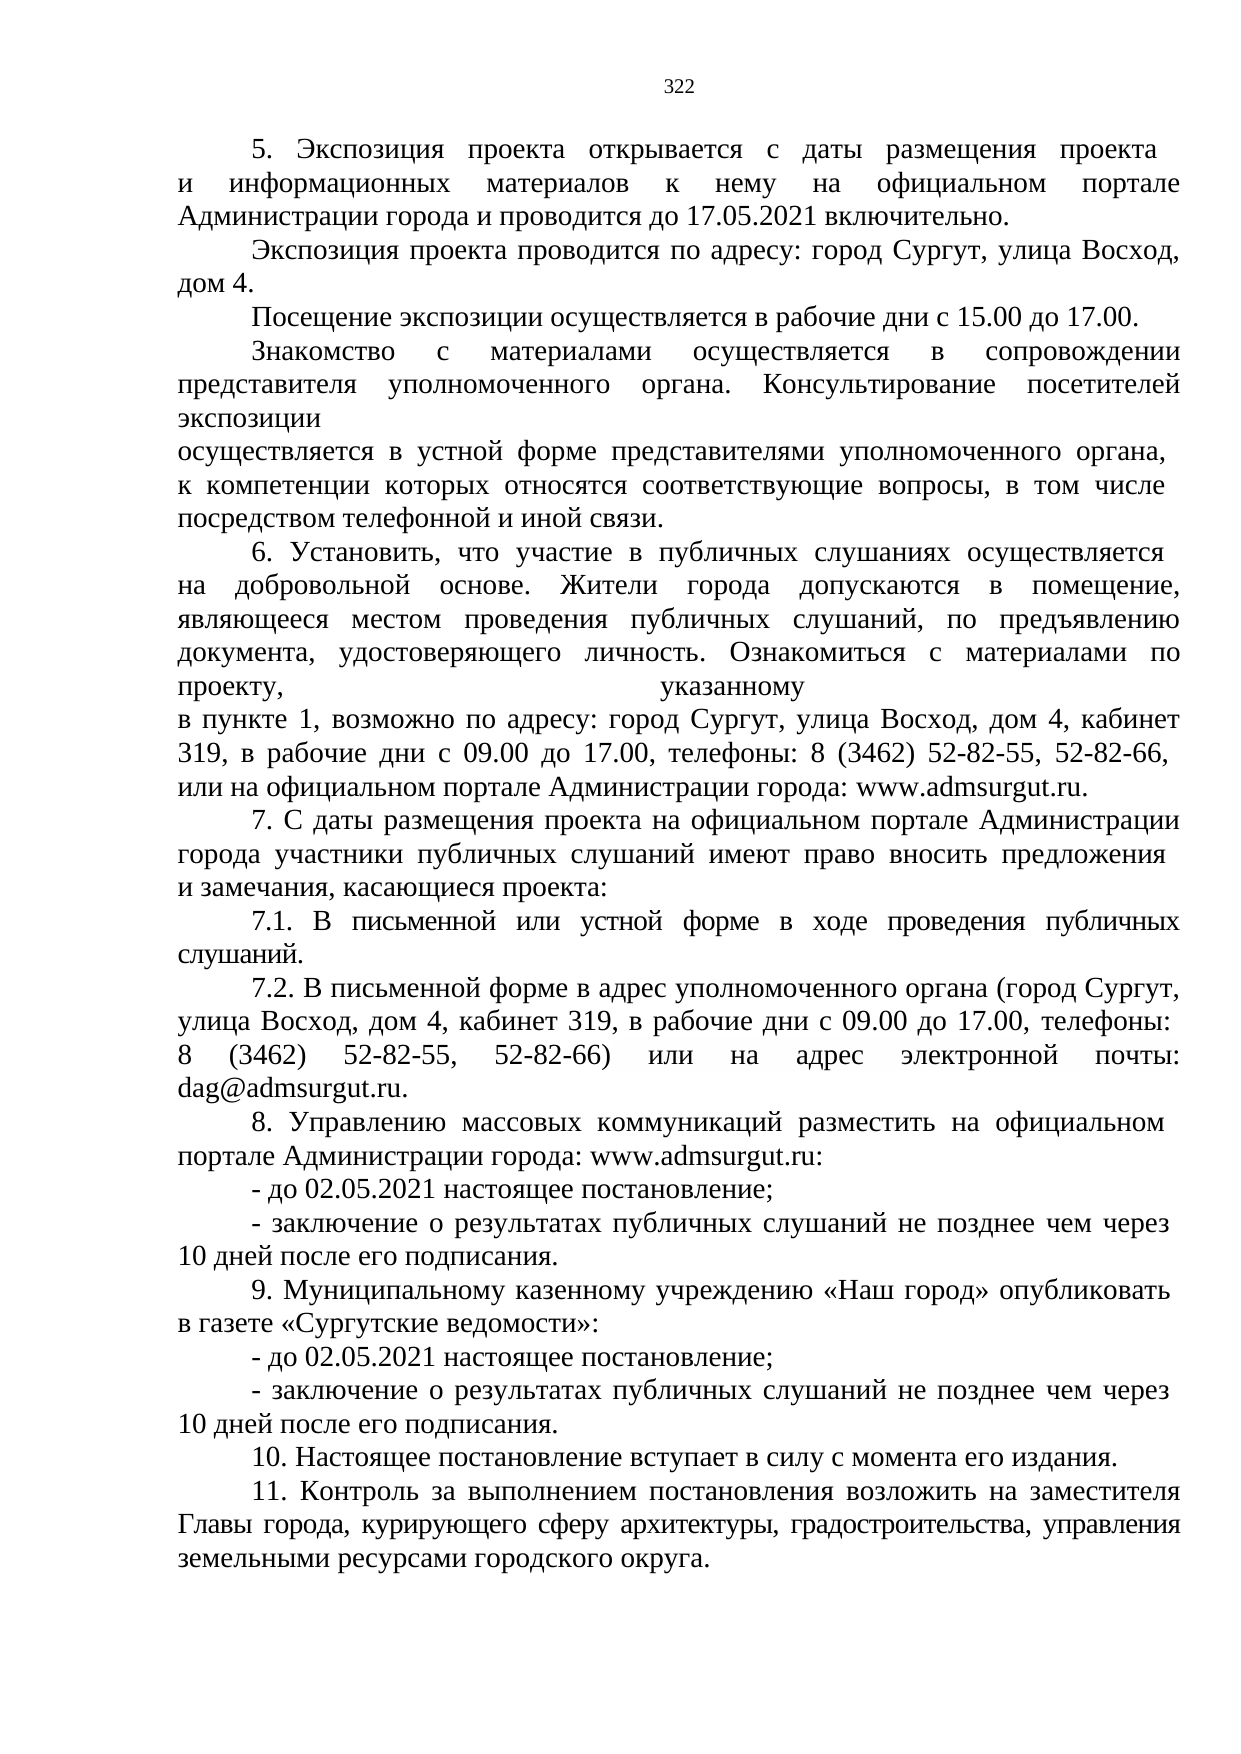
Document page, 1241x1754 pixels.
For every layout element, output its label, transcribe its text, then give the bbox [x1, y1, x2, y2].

text - до 02.05.2021 настоящее постановление; [177, 1339, 1181, 1372]
text 10. Настоящее постановление вступает в силу с момента его издания. [177, 1439, 1181, 1473]
text 7.1. В письменной или устной форме в ходе проведения публичных слушаний. [177, 903, 1181, 970]
text - заключение о результатах публичных слушаний не позднее чем через 10 дней после его подписания. [177, 1372, 1181, 1439]
text 7.2. В письменной форме в адрес уполномоченного органа (город Сургут, улица Восход, дом 4, кабинет 319, в рабочие дни с 09.00 до 17.00, телефоны: 8 (3462) 52-82-55, 52-82-66) или на адрес электронной почты: dag@admsurgut.ru. [177, 970, 1181, 1104]
text - заключение о результатах публичных слушаний не позднее чем через 10 дней после его подписания. [177, 1205, 1181, 1272]
text 5. Экспозиция проекта открывается с даты размещения проекта и информационных материалов к нему на официальном портале Администрации города и проводится до 17.05.2021 включительно. [177, 131, 1181, 232]
text 7. С даты размещения проекта на официальном портале Администрации города участники публичных слушаний имеют право вносить предложения и замечания, касающиеся проекта: [177, 802, 1181, 903]
text 11. Контроль за выполнением постановления возложить на заместителя Главы города, курирующего сферу архитектуры, градостроительства, управления земельными ресурсами городского округа. [177, 1473, 1181, 1574]
text 8. Управлению массовых коммуникаций разместить на официальном портале Администрации города: www.admsurgut.ru: [177, 1104, 1181, 1171]
text Посещение экспозиции осуществляется в рабочие дни с 15.00 до 17.00. [177, 299, 1181, 333]
text - до 02.05.2021 настоящее постановление; [177, 1171, 1181, 1205]
text Экспозиция проекта проводится по адресу: город Сургут, улица Восход, дом 4. [177, 232, 1181, 299]
text 9. Муниципальному казенному учреждению «Наш город» опубликовать в газете «Сургутские ведомости»: [177, 1272, 1181, 1339]
text 6. Установить, что участие в публичных слушаниях осуществляется на добровольной основе. Жители города допускаются в помещение, являющееся местом проведения публичных слушаний, по предъявлению документа, удостоверяющего личность. Ознакомиться с материалами по проекту, указанному в пункте 1, возможно по адресу: город Сургут, улица Восход, дом 4, кабинет 319, в рабочие дни с 09.00 до 17.00, телефоны: 8 (3462) 52-82-55, 52-82-66, или на официальном портале Администрации города: www.admsurgut.ru. [177, 534, 1181, 802]
text Знакомство с материалами осуществляется в сопровождении представителя уполномоченного органа. Консультирование посетителей экспозиции осуществляется в устной форме представителями уполномоченного органа, к компетенции которых относятся соответствующие вопросы, в том числе посредством телефонной и иной связи. [177, 333, 1181, 534]
